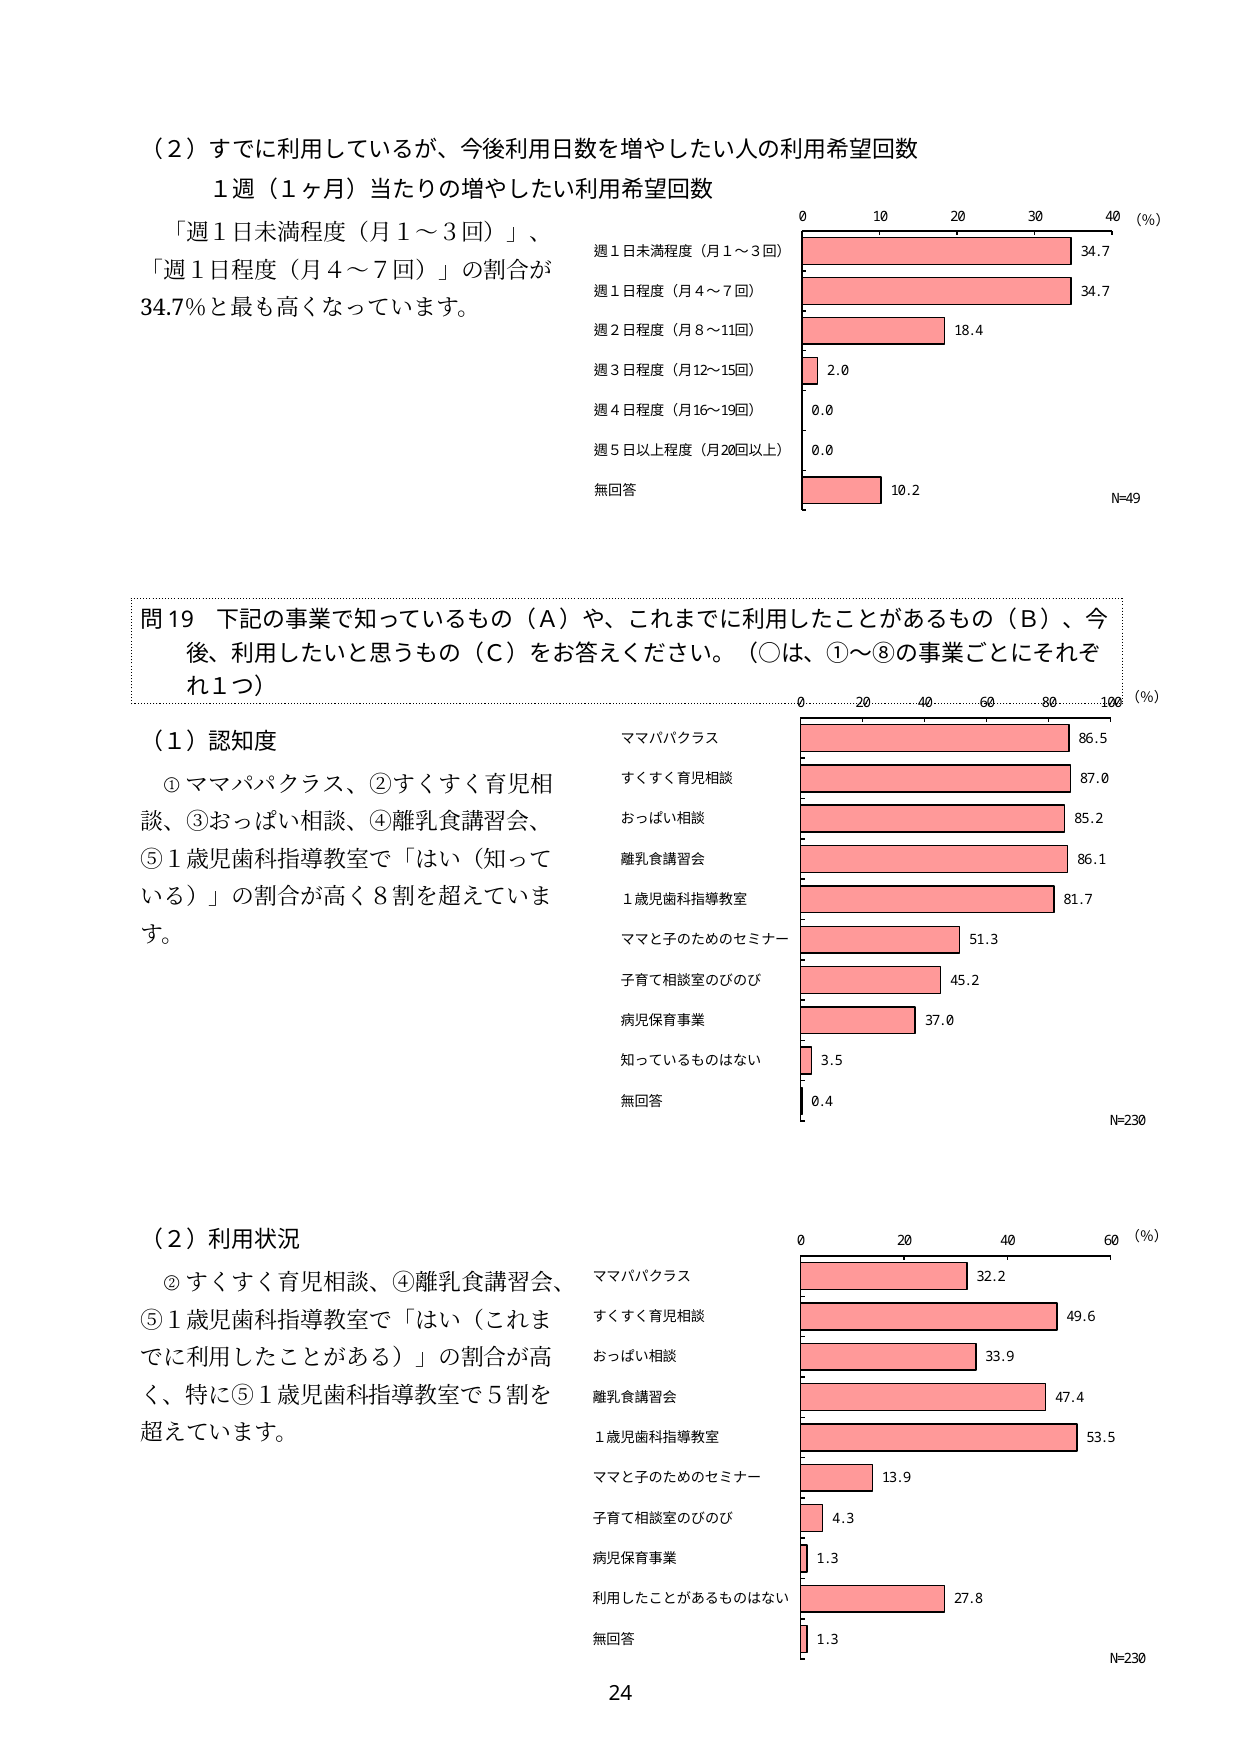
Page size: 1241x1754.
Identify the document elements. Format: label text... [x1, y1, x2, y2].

text １週（１ヶ月）当たりの増やしたい利用希望回数 [140, 171, 1122, 204]
text （１）認知度 [140, 723, 800, 756]
text 「週１日未満程度（月１～３回）」、「週１日程度（月４～７回）」の割合が34.7％と最も高くなっています。 [140, 212, 553, 324]
text ②すくすく育児相談、④離乳食講習会、⑤１歳児歯科指導教室で「はい（これまでに利用したことがある）」の割合が高く、特に⑤１歳児歯科指導教室で５割を超えています。 [140, 1262, 553, 1449]
text 問19 下記の事業で知っているもの（Ａ）や、これまでに利用したことがあるもの（Ｂ）、今後、利用したいと思うもの（Ｃ）をお答えください。（○は、①～⑧の事業ごとにそれぞれ１つ） [131, 598, 1123, 704]
text （２）利用状況 [140, 1221, 1122, 1254]
text ①ママパパクラス、②すくすく育児相談、③おっぱい相談、④離乳食講習会、⑤１歳児歯科指導教室で「はい（知っている）」の割合が高く８割を超えています。 [140, 764, 553, 951]
text （２）すでに利用しているが、今後利用日数を増やしたい人の利用希望回数 [140, 130, 1122, 164]
text （１）認知度 [801, 723, 1122, 756]
